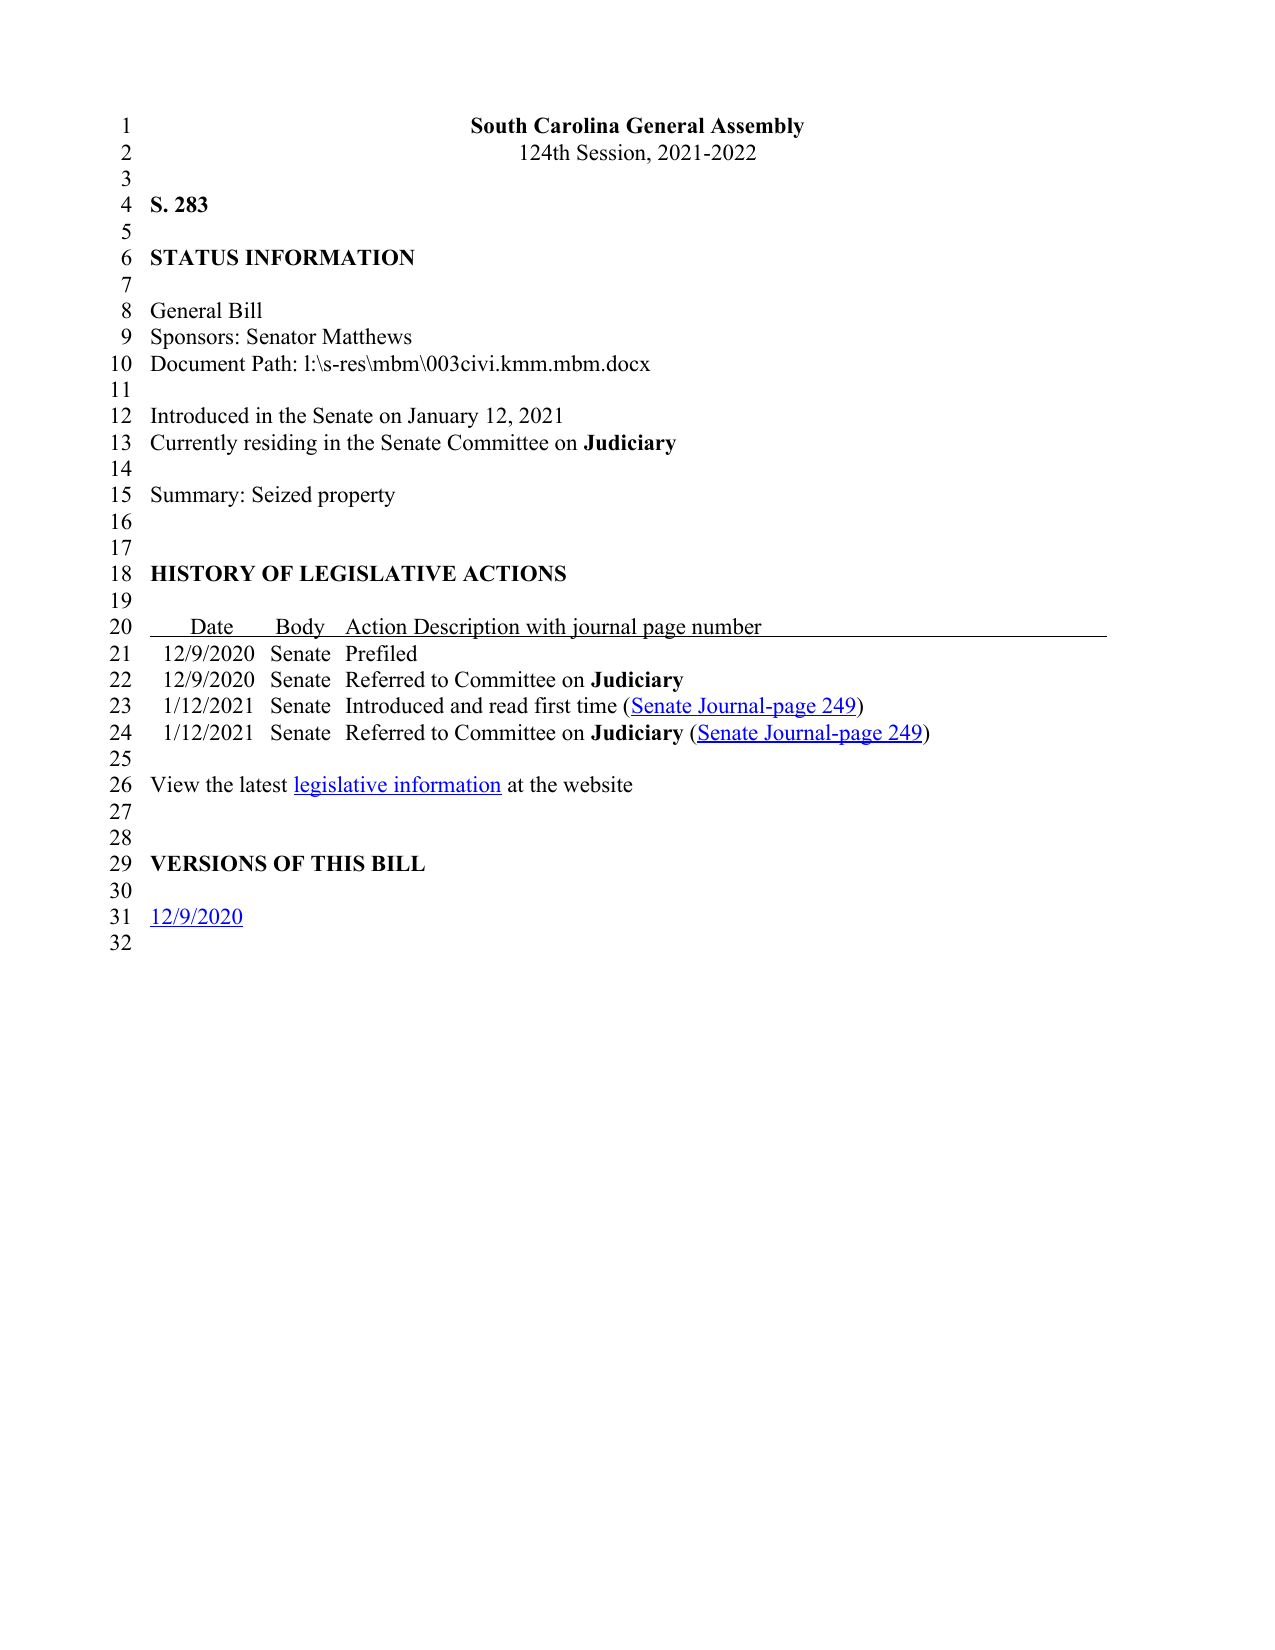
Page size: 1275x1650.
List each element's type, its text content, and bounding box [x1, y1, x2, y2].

text Document Path: l:\s-res\mbm\003civi.kmm.mbm.docx [150, 350, 1125, 376]
text Sponsors: Senator Matthews [150, 323, 1125, 350]
text Introduced in the Senate on January 12, 2021 [150, 402, 1125, 429]
text View the latest legislative information at the website [150, 771, 1125, 798]
text 12/9/2020 Senate Prefiled [150, 639, 1125, 666]
text S. 283 [150, 192, 1125, 218]
text STATUS INFORMATION [150, 244, 1125, 271]
text 1/12/2021 Senate Referred to Committee on Judiciary (Senate Journal-page 249) [150, 719, 1125, 745]
text Summary: Seized property [150, 481, 1125, 508]
text HISTORY OF LEGISLATIVE ACTIONS [150, 561, 1125, 587]
text 12/9/2020 [150, 903, 1125, 929]
text South Carolina General Assembly [150, 112, 1125, 139]
text 1/12/2021 Senate Introduced and read first time (Senate Journal-page 249) [150, 692, 1125, 719]
text VERSIONS OF THIS BILL [150, 850, 1125, 877]
text 12/9/2020 Senate Referred to Committee on Judiciary [150, 666, 1125, 692]
text General Bill [150, 297, 1125, 323]
text Currently residing in the Senate Committee on Judiciary [150, 429, 1125, 455]
text Date Body Action Description with journal page number [150, 613, 1125, 639]
text 124th Session, 2021-2022 [150, 139, 1125, 165]
